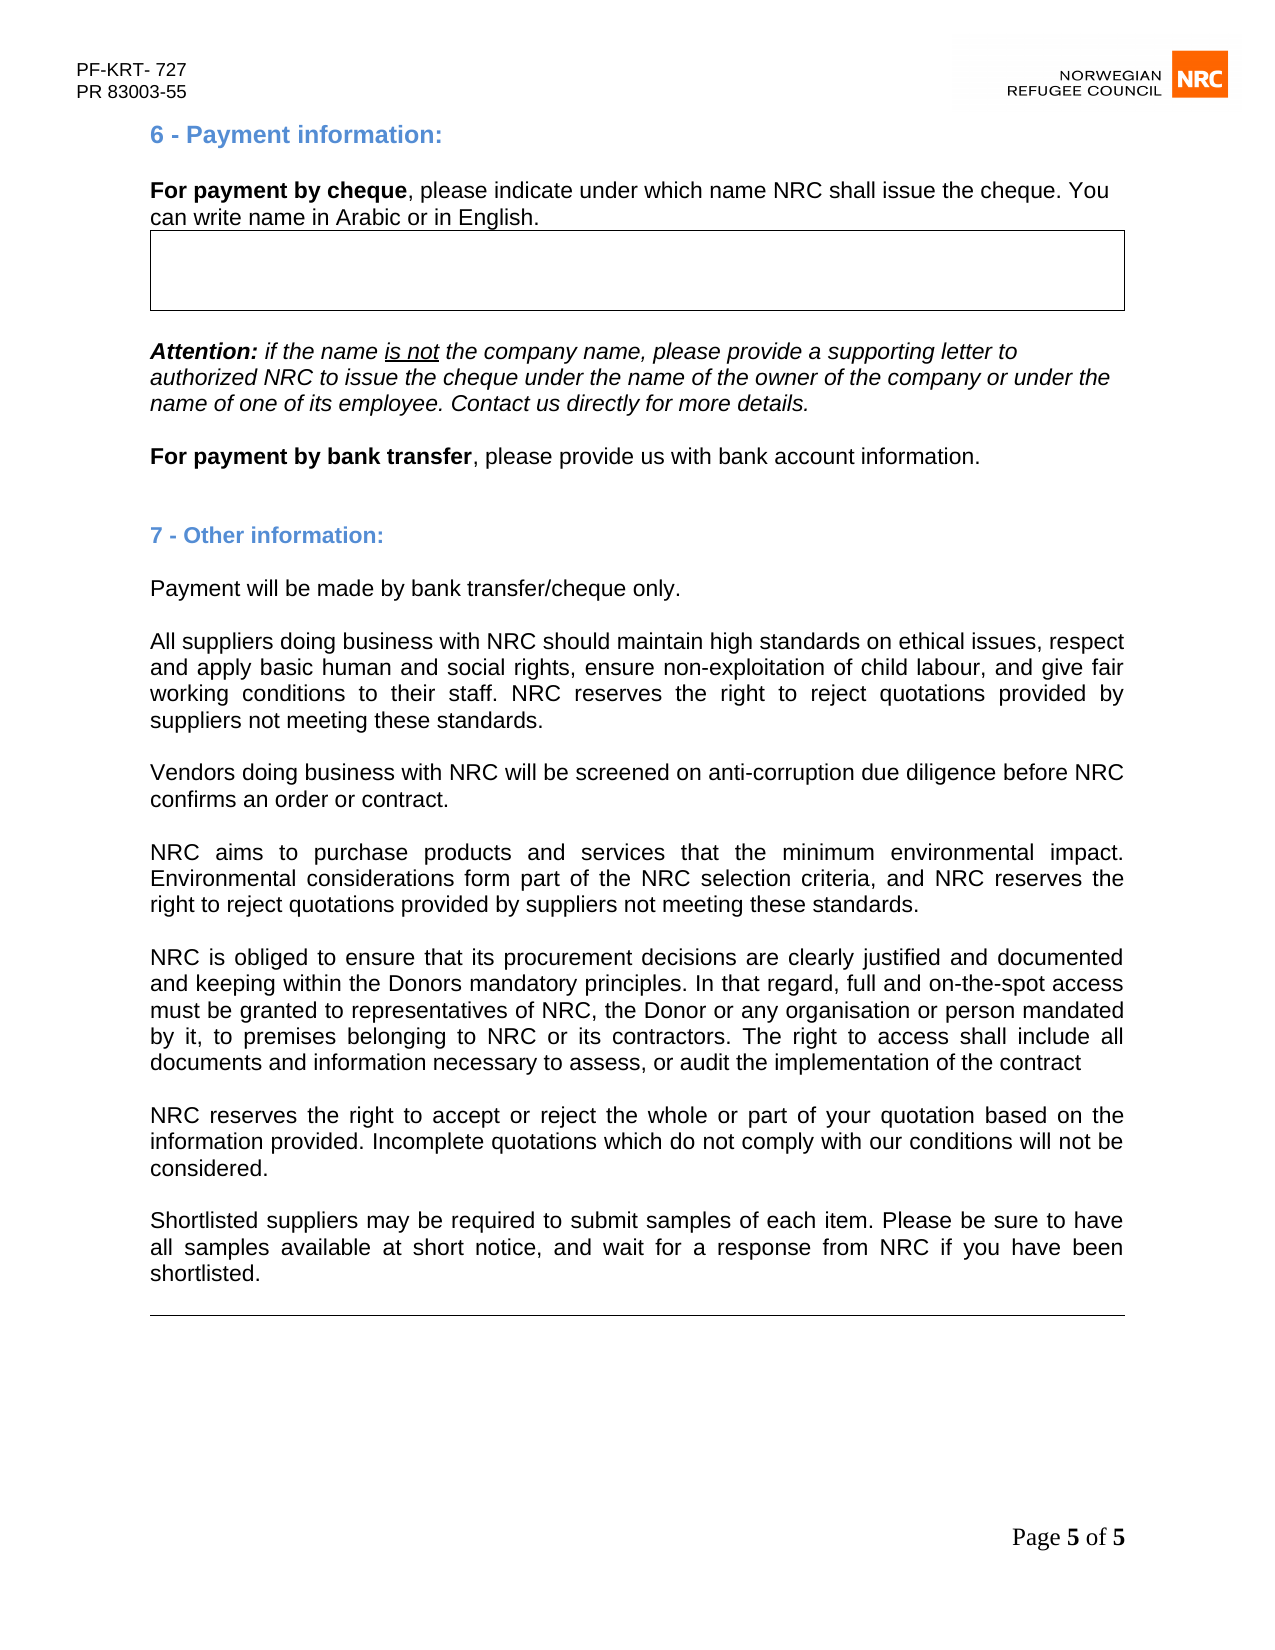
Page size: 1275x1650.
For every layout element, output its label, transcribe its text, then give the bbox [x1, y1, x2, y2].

text NRC is obliged to ensure that its procurement decisions are clearly justified and documented and keeping within the Donors mandatory principles. In that regard, full and on-the-spot access must be granted to representatives of NRC, the Donor or any organisation or person mandated by it, to premises belonging to NRC or its contractors. The right to access shall include all documents and information necessary to assess, or audit the implementation of the contract [150, 944, 1125, 1076]
text Shortlisted suppliers may be required to submit samples of each item. Please be sure to have all samples available at short notice, and wait for a response from NRC if you have been shortlisted. [150, 1207, 1125, 1286]
text NRC reserves the right to accept or reject the whole or part of your quotation based on the information provided. Incomplete quotations which do not comply with our conditions will not be considered. [150, 1102, 1125, 1181]
text 6 - Payment information: [150, 120, 1125, 149]
text For payment by cheque, please indicate under which name NRC shall issue the cheque. You can write name in Arabic or in English. [150, 177, 1125, 230]
text For payment by bank transfer, please provide us with bank account information. [150, 443, 1125, 469]
text NRC aims to purchase products and services that the minimum environmental impact. Environmental considerations form part of the NRC selection criteria, and NRC reserves the right to reject quotations provided by suppliers not meeting these standards. [150, 838, 1125, 917]
table_header [151, 231, 1124, 310]
text Attention: if the name is not the company name, please provide a supporting letter to authorized NRC to issue the cheque under the name of the owner of the company or under the name of one of its employee. Contact us directly for more details. [150, 338, 1125, 417]
text Payment will be made by bank transfer/cheque only. [150, 575, 1125, 601]
text 7 - Other information: [150, 522, 1125, 548]
text All suppliers doing business with NRC should maintain high standards on ethical issues, respect and apply basic human and social rights, ensure non-exploitation of child labour, and give fair working conditions to their staff. NRC reserves the right to reject quotations provided by suppliers not meeting these standards. [150, 628, 1125, 733]
text Vendors doing business with NRC will be screened on anti-corruption due diligence before NRC confirms an order or contract. [150, 759, 1125, 812]
